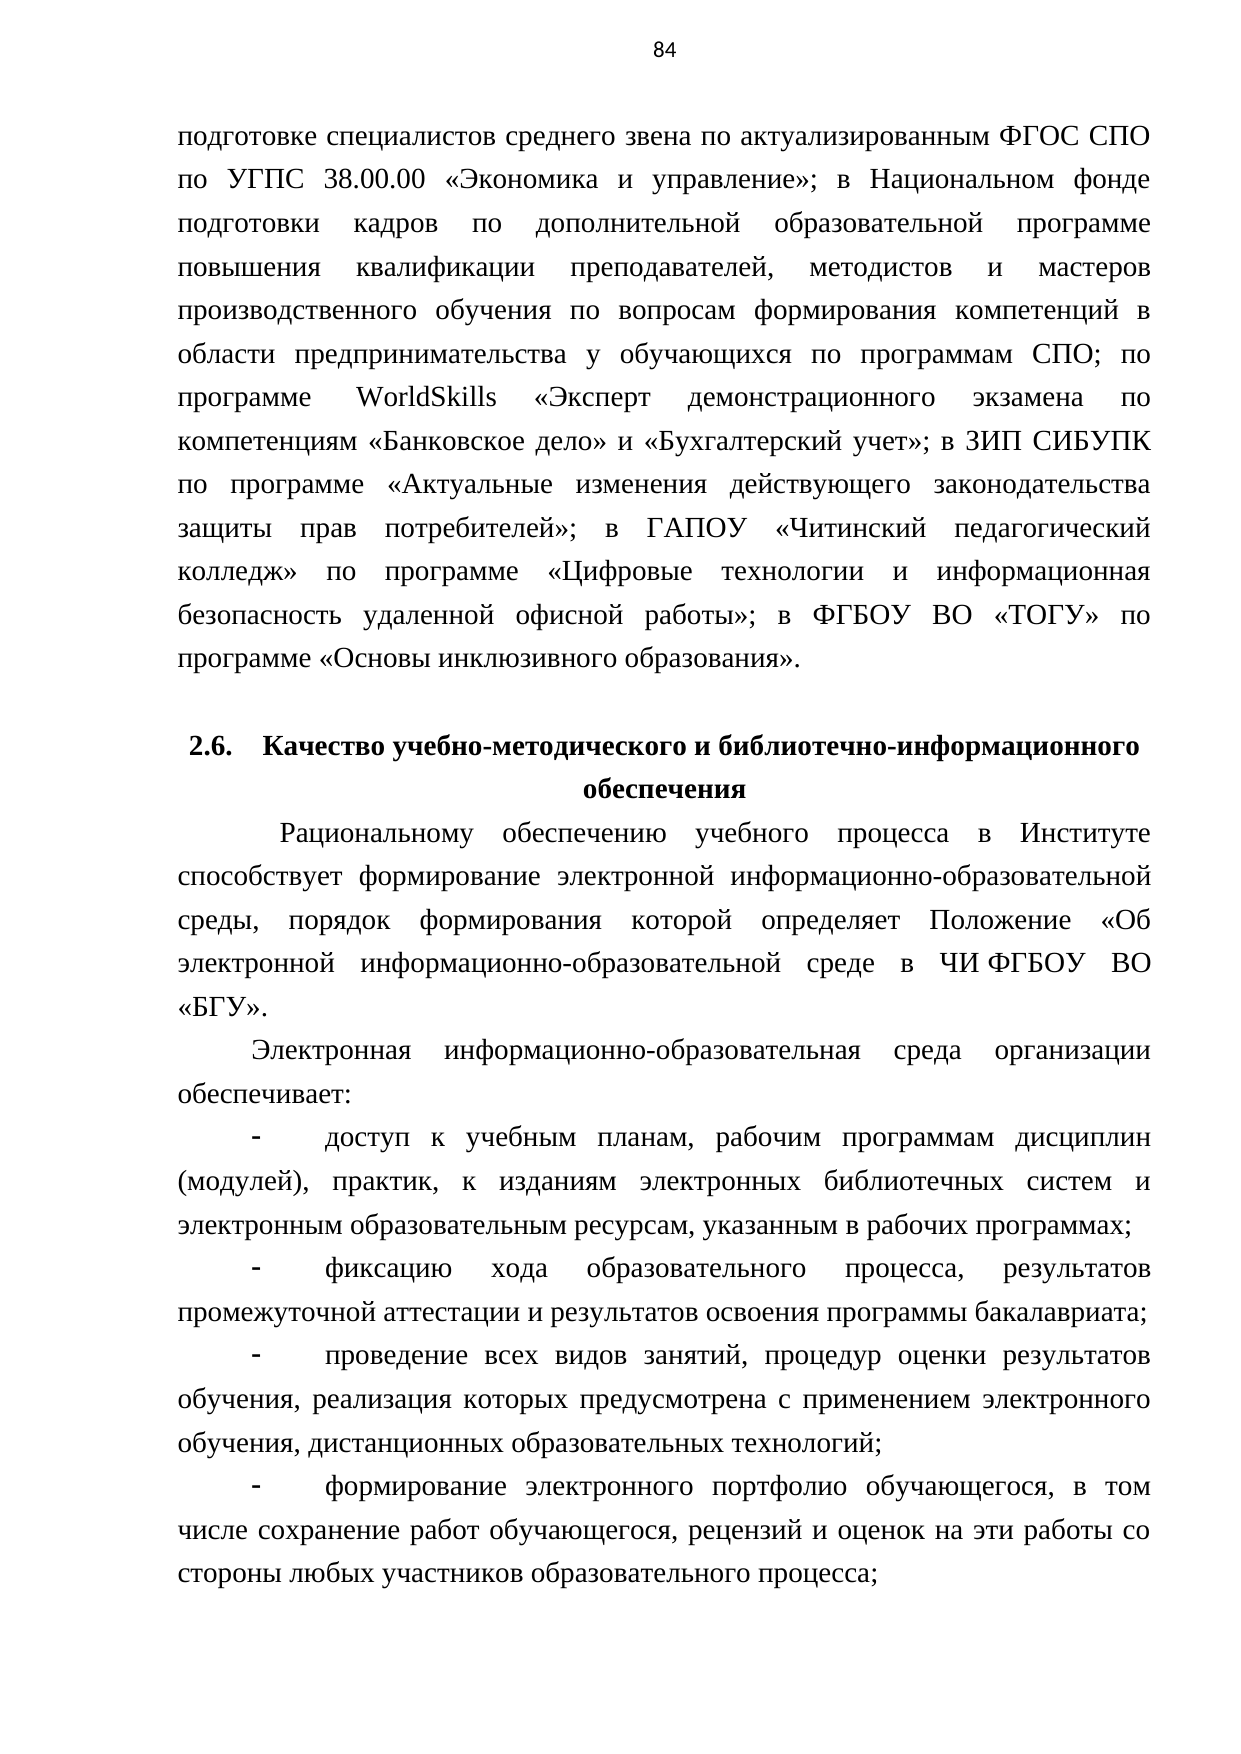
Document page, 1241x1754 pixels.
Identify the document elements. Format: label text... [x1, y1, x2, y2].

text Электронная информационно-образовательная среда организации обеспечивает: [177, 1032, 1152, 1109]
list доступ к учебным планам, рабочим программам дисциплин (модулей), практик, к изданиям электронных библиотечных систем и электронным образовательным ресурсам, указанным в рабочих программах; [177, 1119, 1152, 1240]
list формирование электронного портфолио обучающегося, в том числе сохранение работ обучающегося, рецензий и оценок на эти работы со стороны любых участников образовательного процесса; [177, 1468, 1152, 1589]
text Рациональному обеспечению учебного процесса в Институте способствует формирование электронной информационно-образовательной среды, порядок формирования которой определяет Положение «Об электронной информационно-образовательной среде в ЧИ ФГБОУ ВО «БГУ». [177, 815, 1152, 1022]
list фиксацию хода образовательного процесса, результатов промежуточной аттестации и результатов освоения программы бакалавриата; [177, 1250, 1152, 1327]
list проведение всех видов занятий, процедур оценки результатов обучения, реализация которых предусмотрена с применением электронного обучения, дистанционных образовательных технологий; [177, 1337, 1152, 1458]
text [177, 118, 1152, 674]
subtitle Качество учебно-методического и библиотечно-информационного обеспечения [177, 728, 1152, 805]
